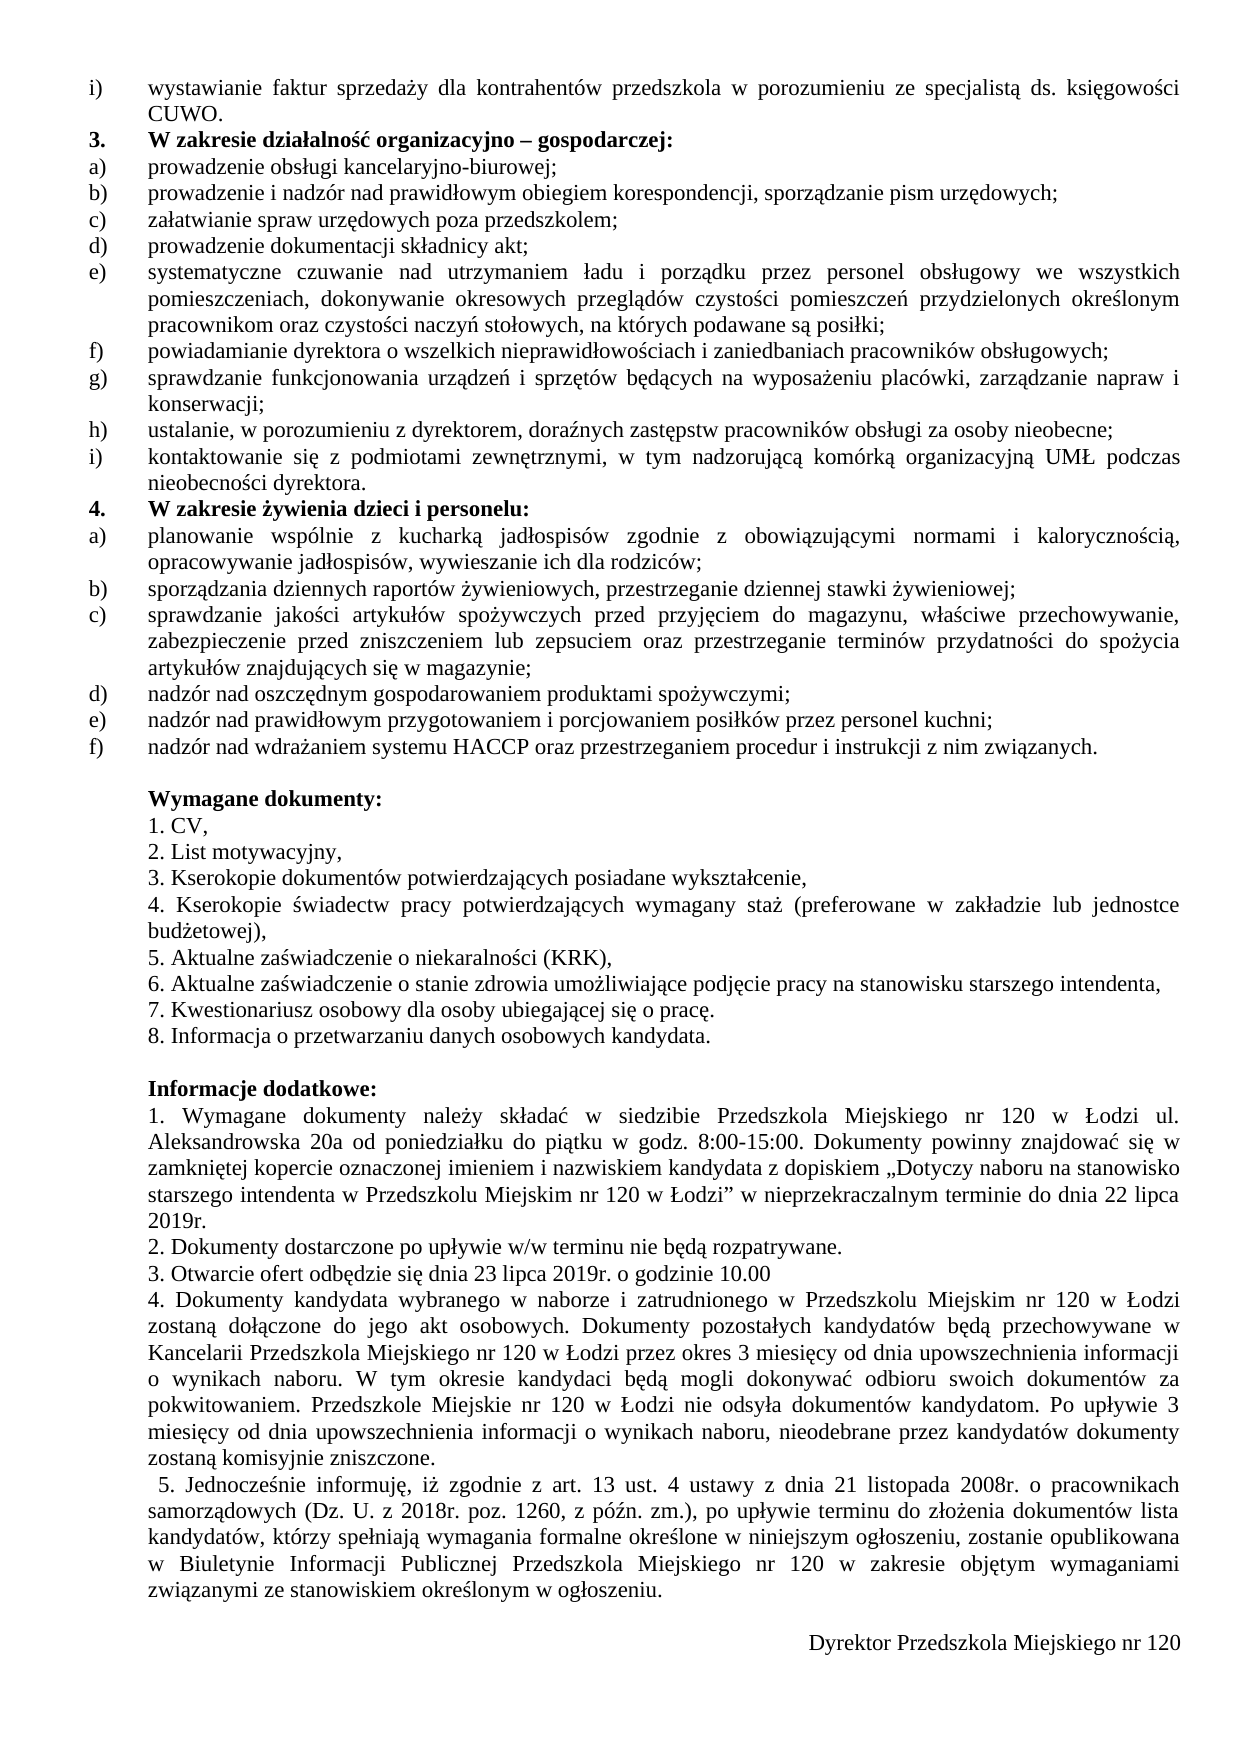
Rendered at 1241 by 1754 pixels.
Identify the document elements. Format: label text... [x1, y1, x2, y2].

list prowadzenie i nadzór nad prawidłowym obiegiem korespondencji, sporządzanie pism urzędowych; [88, 179, 1181, 206]
text 4. Kserokopie świadectw pracy potwierdzających wymagany staż (preferowane w zakładzie lub jednostce budżetowej), [148, 891, 1181, 943]
text 5. Jednocześnie informuję, iż zgodnie z art. 13 ust. 4 ustawy z dnia 21 listopada 2008r. o pracownikach samorządowych (Dz. U. z 2018r. poz. 1260, z późn. zm.), po upływie terminu do złożenia dokumentów lista kandydatów, którzy spełniają wymagania formalne określone w niniejszym ogłoszeniu, zostanie opublikowana w Biuletynie Informacji Publicznej Przedszkola Miejskiego nr 120 w zakresie objętym wymaganiami związanymi ze stanowiskiem określonym w ogłoszeniu. [148, 1471, 1181, 1602]
list ustalanie, w porozumieniu z dyrektorem, doraźnych zastępstw pracowników obsługi za osoby nieobecne; [88, 416, 1181, 443]
list systematyczne czuwanie nad utrzymaniem ładu i porządku przez personel obsługowy we wszystkich pomieszczeniach, dokonywanie okresowych przeglądów czystości pomieszczeń przydzielonych określonym pracownikom oraz czystości naczyń stołowych, na których podawane są posiłki; [88, 258, 1181, 337]
text Dyrektor Przedszkola Miejskiego nr 120 [148, 1629, 1181, 1655]
list nadzór nad prawidłowym przygotowaniem i porcjowaniem posiłków przez personel kuchni; [88, 706, 1181, 733]
text 3. W zakresie działalność organizacyjno – gospodarczej: [88, 127, 1181, 153]
list sprawdzanie funkcjonowania urządzeń i sprzętów będących na wyposażeniu placówki, zarządzanie napraw i konserwacji; [88, 364, 1181, 416]
text 2. Dokumenty dostarczone po upływie w/w terminu nie będą rozpatrywane. [148, 1233, 1181, 1260]
list prowadzenie obsługi kancelaryjno-biurowej; [88, 153, 1181, 179]
text 2. List motywacyjny, [148, 838, 1181, 864]
list powiadamianie dyrektora o wszelkich nieprawidłowościach i zaniedbaniach pracowników obsługowych; [88, 337, 1181, 364]
text 5. Aktualne zaświadczenie o niekaralności (KRK), [148, 943, 1181, 970]
text 8. Informacja o przetwarzaniu danych osobowych kandydata. [148, 1023, 1181, 1049]
list sporządzania dziennych raportów żywieniowych, przestrzeganie dziennej stawki żywieniowej; [88, 574, 1181, 601]
list sprawdzanie jakości artykułów spożywczych przed przyjęciem do magazynu, właściwe przechowywanie, zabezpieczenie przed zniszczeniem lub zepsuciem oraz przestrzeganie terminów przydatności do spożycia artykułów znajdujących się w magazynie; [88, 601, 1181, 680]
text Wymagane dokumenty: [148, 785, 1181, 812]
list wystawianie faktur sprzedaży dla kontrahentów przedszkola w porozumieniu ze specjalistą ds. księgowości CUWO. [88, 74, 1181, 127]
list prowadzenie dokumentacji składnicy akt; [88, 232, 1181, 258]
text 4. Dokumenty kandydata wybranego w naborze i zatrudnionego w Przedszkolu Miejskim nr 120 w Łodzi zostaną dołączone do jego akt osobowych. Dokumenty pozostałych kandydatów będą przechowywane w Kancelarii Przedszkola Miejskiego nr 120 w Łodzi przez okres 3 miesięcy od dnia upowszechnienia informacji o wynikach naboru. W tym okresie kandydaci będą mogli dokonywać odbioru swoich dokumentów za pokwitowaniem. Przedszkole Miejskie nr 120 w Łodzi nie odsyła dokumentów kandydatom. Po upływie 3 miesięcy od dnia upowszechnienia informacji o wynikach naboru, nieodebrane przez kandydatów dokumenty zostaną komisyjnie zniszczone. [148, 1286, 1181, 1471]
list kontaktowanie się z podmiotami zewnętrznymi, w tym nadzorującą komórką organizacyjną UMŁ podczas nieobecności dyrektora. [88, 443, 1181, 496]
list nadzór nad wdrażaniem systemu HACCP oraz przestrzeganiem procedur i instrukcji z nim związanych. [88, 733, 1181, 759]
text 3. Kserokopie dokumentów potwierdzających posiadane wykształcenie, [148, 864, 1181, 891]
text 1. Wymagane dokumenty należy składać w siedzibie Przedszkola Miejskiego nr 120 w Łodzi ul. Aleksandrowska 20a od poniedziałku do piątku w godz. 8:00-15:00. Dokumenty powinny znajdować się w zamkniętej kopercie oznaczonej imieniem i nazwiskiem kandydata z dopiskiem „Dotyczy naboru na stanowisko starszego intendenta w Przedszkolu Miejskim nr 120 w Łodzi” w nieprzekraczalnym terminie do dnia 22 lipca 2019r. [148, 1102, 1181, 1233]
text 4. W zakresie żywienia dzieci i personelu: [88, 496, 1181, 522]
text 3. Otwarcie ofert odbędzie się dnia 23 lipca 2019r. o godzinie 10.00 [148, 1260, 1181, 1286]
text 7. Kwestionariusz osobowy dla osoby ubiegającej się o pracę. [148, 996, 1181, 1023]
text 1. CV, [148, 812, 1181, 838]
list planowanie wspólnie z kucharką jadłospisów zgodnie z obowiązującymi normami i kalorycznością, opracowywanie jadłospisów, wywieszanie ich dla rodziców; [88, 522, 1181, 574]
list nadzór nad oszczędnym gospodarowaniem produktami spożywczymi; [88, 680, 1181, 706]
text 6. Aktualne zaświadczenie o stanie zdrowia umożliwiające podjęcie pracy na stanowisku starszego intendenta, [148, 970, 1181, 996]
list załatwianie spraw urzędowych poza przedszkolem; [88, 206, 1181, 232]
text Informacje dodatkowe: [148, 1075, 1181, 1102]
